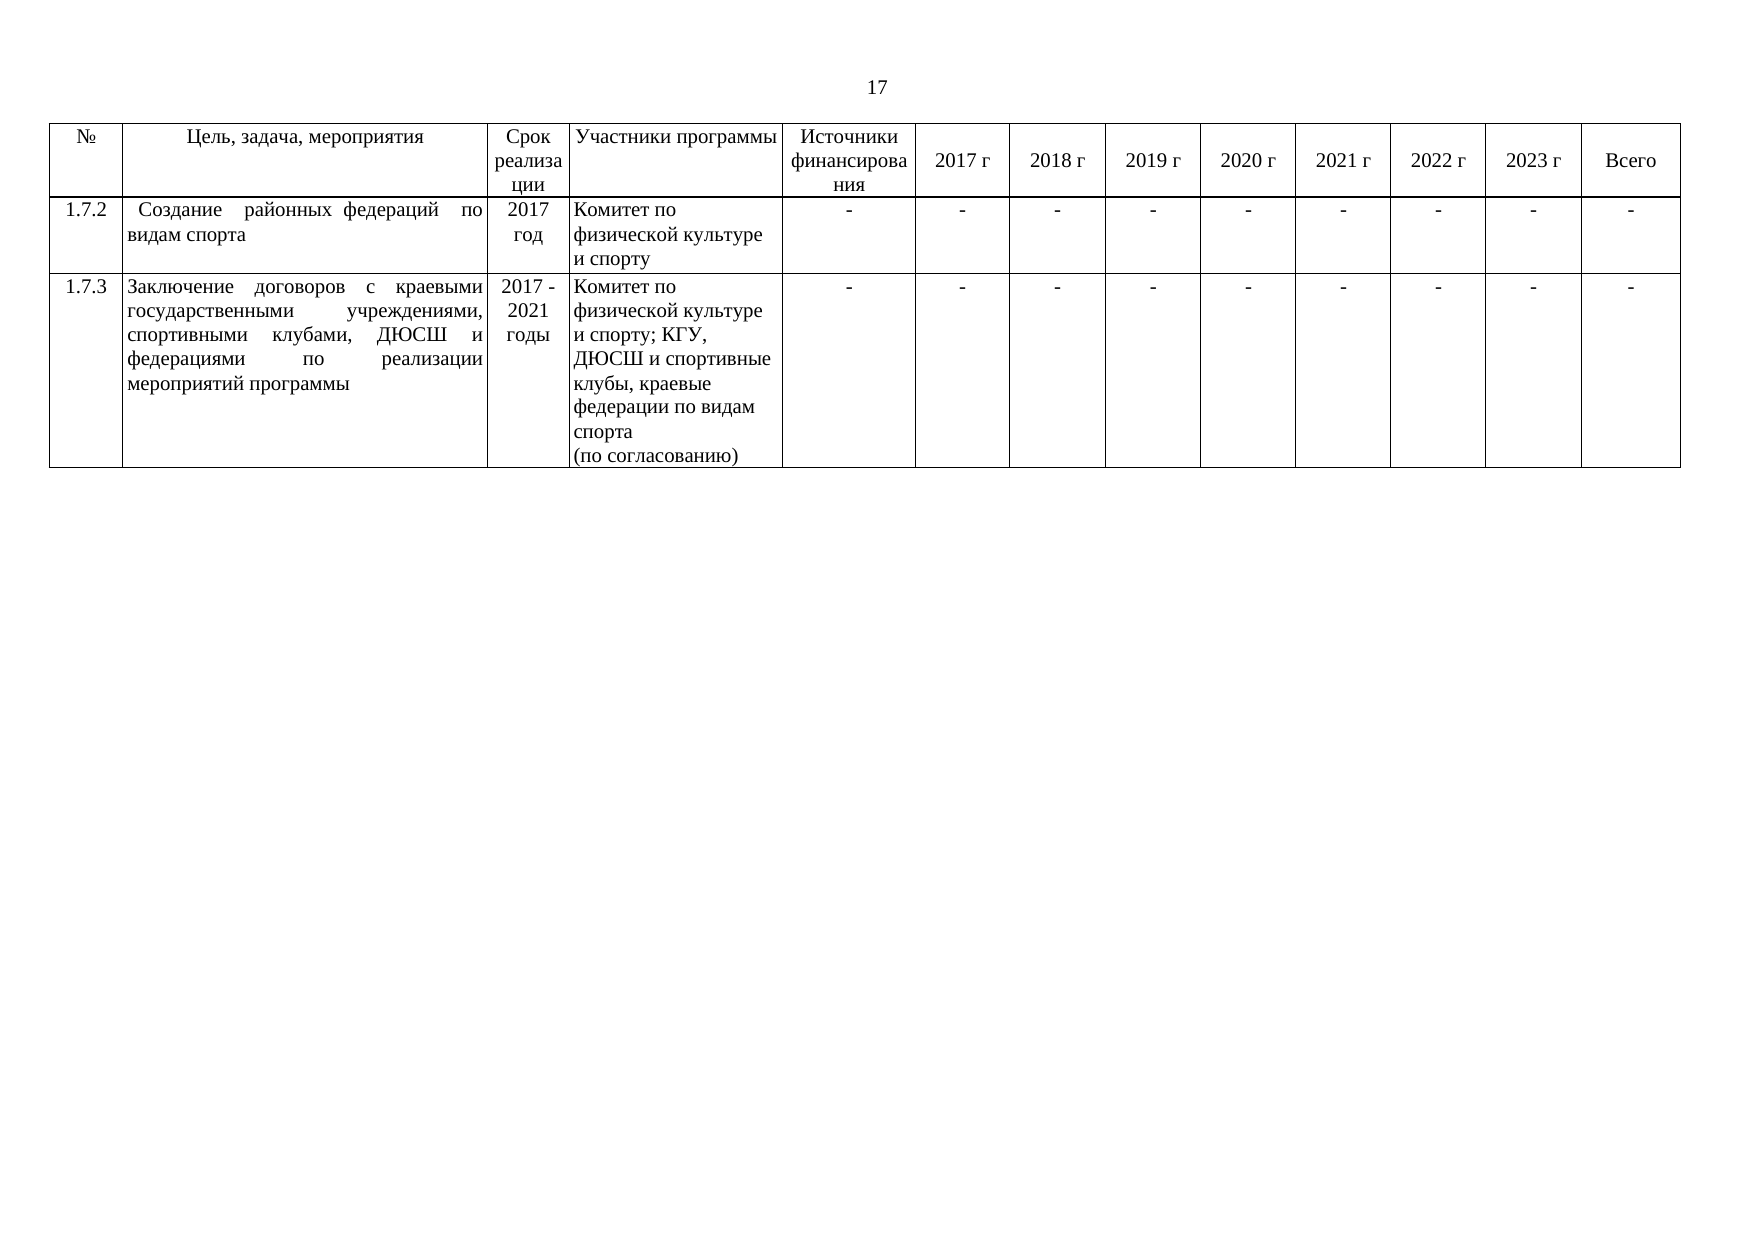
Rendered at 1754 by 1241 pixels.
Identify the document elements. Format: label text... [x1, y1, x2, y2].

table_header Цель, задача, мероприятия [123, 124, 487, 196]
table_cell Комитет по физической культуре и спорту; КГУ, ДЮСШ и спортивные клубы, краевые федерации по видам спорта (по согласованию) [570, 274, 782, 467]
table_header 2023 г [1486, 124, 1581, 196]
table_cell - [1391, 274, 1485, 467]
table_header Участники программы [570, 124, 782, 196]
table_cell - [1106, 198, 1200, 273]
table_cell - [1486, 198, 1581, 273]
table_cell - [1582, 274, 1680, 467]
table_cell - [916, 274, 1009, 467]
table_header 2022 г [1391, 124, 1485, 196]
table_header [1010, 124, 1105, 196]
table_header [1106, 124, 1200, 196]
table_cell - [1391, 198, 1485, 273]
table_cell - [783, 198, 915, 273]
table_header Всего [1582, 124, 1680, 196]
table_header [1296, 124, 1390, 196]
table_cell Комитет по физической культуре и спорту [570, 198, 782, 273]
table_cell - [1296, 274, 1390, 467]
table_cell 2017 -2021 годы [488, 274, 569, 467]
table_header Источники финансирования [783, 124, 915, 196]
table_cell 2017 год [488, 198, 569, 273]
table_cell - [1201, 198, 1295, 273]
table_cell 1.7.3 [50, 274, 122, 467]
table_header [916, 124, 1009, 196]
table_cell - [1010, 198, 1105, 273]
table_cell - [1201, 274, 1295, 467]
table_cell - [1106, 274, 1200, 467]
table_cell - [1010, 274, 1105, 467]
table_cell - [916, 198, 1009, 273]
table_header [1201, 124, 1295, 196]
table_cell 1.7.2 [50, 198, 122, 273]
table_cell Заключение договоров с краевыми государственными учреждениями, спортивными клубами, ДЮСШ и федерациями по реализации мероприятий программы [123, 274, 487, 467]
table_header Срок реализации [488, 124, 569, 196]
table_cell - [1582, 198, 1680, 273]
table_cell - [1296, 198, 1390, 273]
table_cell - [1486, 274, 1581, 467]
table_cell Создание районных федераций по видам спорта [123, 198, 487, 273]
table_cell - [783, 274, 915, 467]
table_header № [50, 124, 122, 196]
